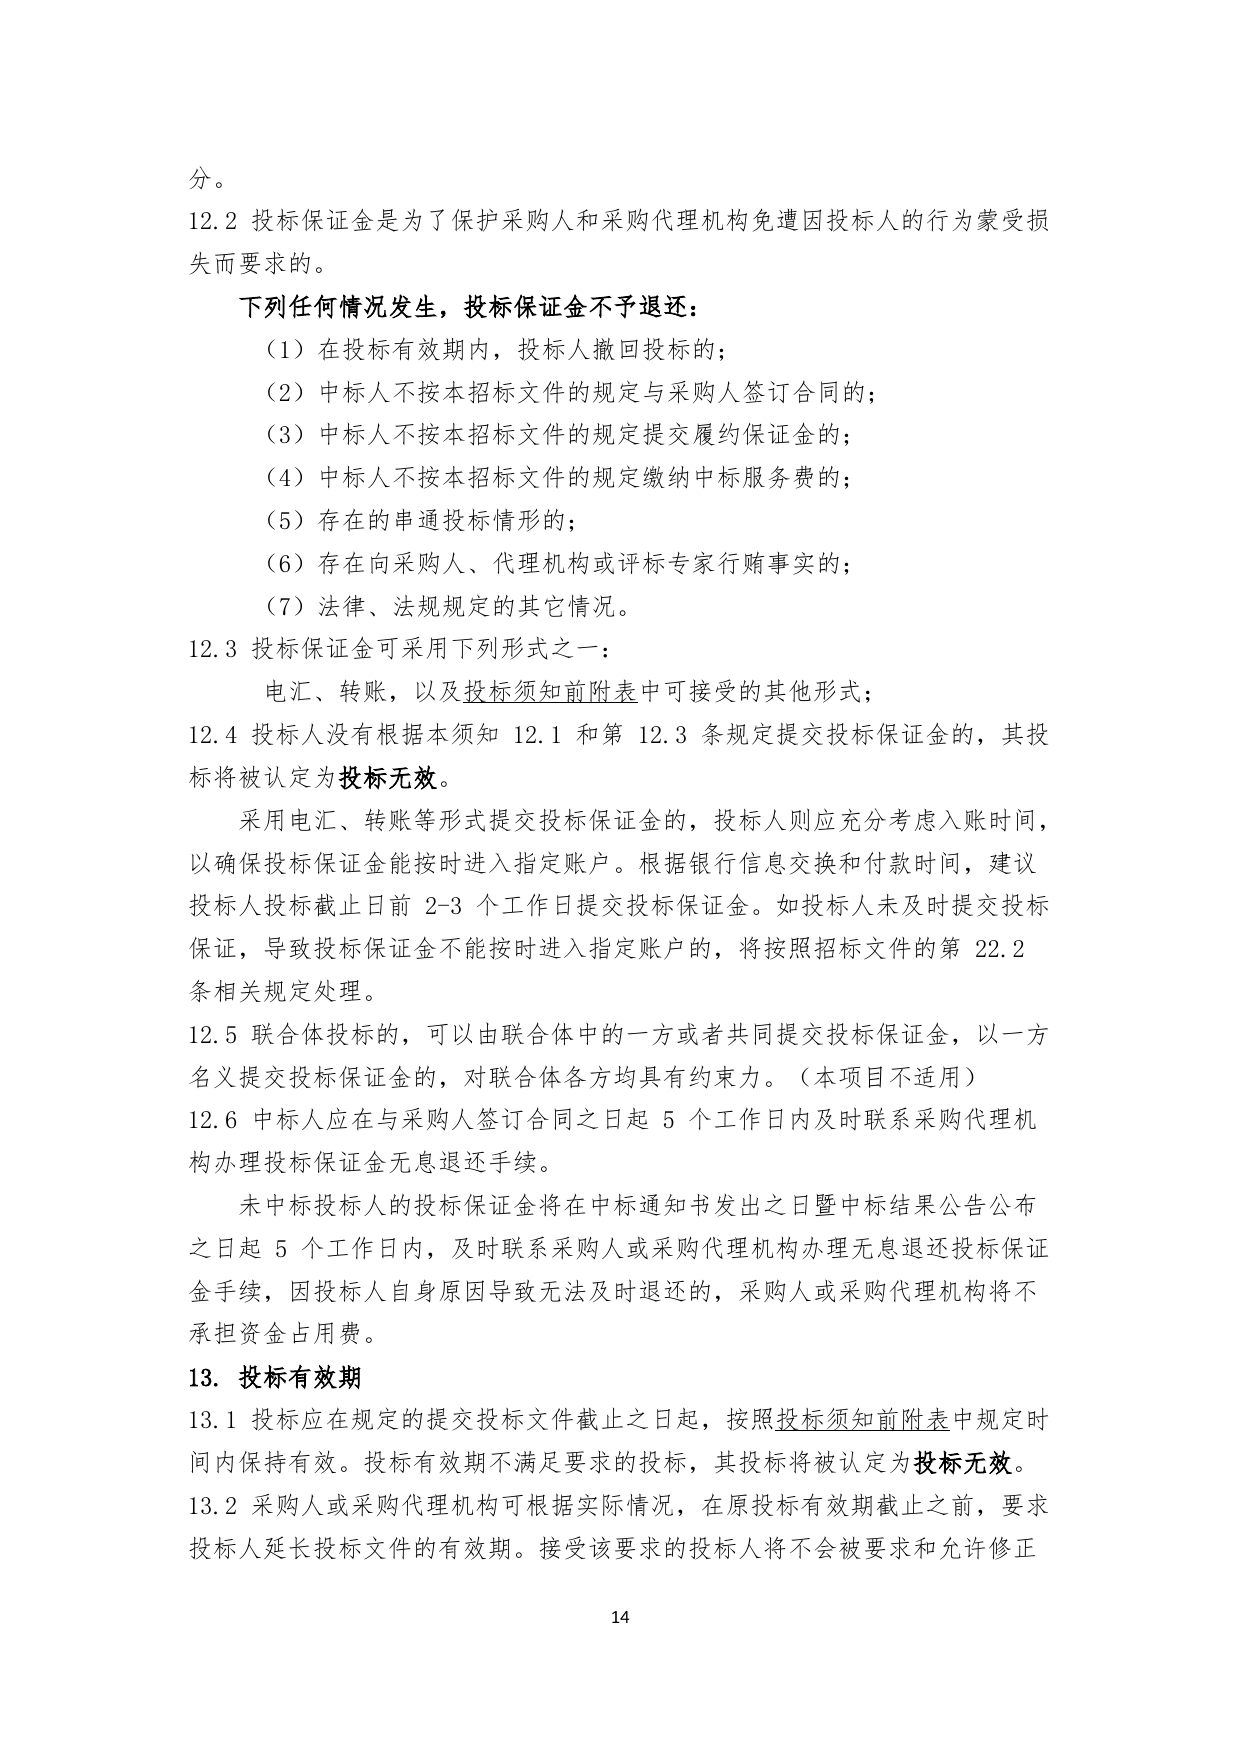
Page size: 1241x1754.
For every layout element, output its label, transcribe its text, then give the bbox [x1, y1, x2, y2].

text 下列任何情况发生，投标保证金不予退还： [187, 290, 1053, 319]
text （3）中标人不按本招标文件的规定提交履约保证金的； [254, 419, 1053, 447]
text 电汇、转账，以及投标须知前附表中可接受的其他形式； [187, 676, 1053, 704]
text 12.4 投标人没有根据本须知 12.1 和第 12.3 条规定提交投标保证金的，其投 [187, 718, 1053, 747]
text 标将被认定为投标无效。 [187, 761, 1053, 790]
text （7）法律、法规规定的其它情况。 [254, 590, 1053, 619]
text 未中标投标人的投标保证金将在中标通知书发出之日暨中标结果公告公布之日起 5 个工作日内，及时联系采购人或采购代理机构办理无息退还投标保证金手续，因投标人自身原因导致无法及时退还的，采购人或采购代理机构将不承担资金占用费。 [187, 1189, 1053, 1346]
text 名义提交投标保证金的，对联合体各方均具有约束力。（本项目不适用） [187, 1061, 1053, 1089]
text 13.1 投标应在规定的提交投标文件截止之日起，按照投标须知前附表中规定时 [187, 1403, 1053, 1432]
text （1）在投标有效期内，投标人撤回投标的； [254, 333, 1053, 362]
text （5）存在的串通投标情形的； [254, 504, 1053, 533]
text （6）存在向采购人、代理机构或评标专家行贿事实的； [254, 547, 1053, 576]
text 12.2 投标保证金是为了保护采购人和采购代理机构免遭因投标人的行为蒙受损 [187, 205, 1053, 233]
text 12.5 联合体投标的，可以由联合体中的一方或者共同提交投标保证金，以一方 [187, 1018, 1053, 1047]
text 12.3 投标保证金可采用下列形式之一： [187, 633, 1053, 661]
text （4）中标人不按本招标文件的规定缴纳中标服务费的； [254, 462, 1053, 490]
text 分。 [187, 162, 1053, 191]
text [187, 1446, 1053, 1561]
text 采用电汇、转账等形式提交投标保证金的，投标人则应充分考虑入账时间，以确保投标保证金能按时进入指定账户。根据银行信息交换和付款时间，建议投标人投标截止日前 2-3 个工作日提交投标保证金。如投标人未及时提交投标保证，导致投标保证金不能按时进入指定账户的，将按照招标文件的第 22.2 条相关规定处理。 [187, 804, 1053, 1004]
text 构办理投标保证金无息退还手续。 [187, 1147, 1053, 1175]
text 12.6 中标人应在与采购人签订合同之日起 5 个工作日内及时联系采购代理机 [187, 1104, 1053, 1132]
text （2）中标人不按本招标文件的规定与采购人签订合同的； [254, 376, 1053, 404]
text 失而要求的。 [187, 248, 1053, 276]
text 13. 投标有效期 [187, 1361, 1053, 1389]
